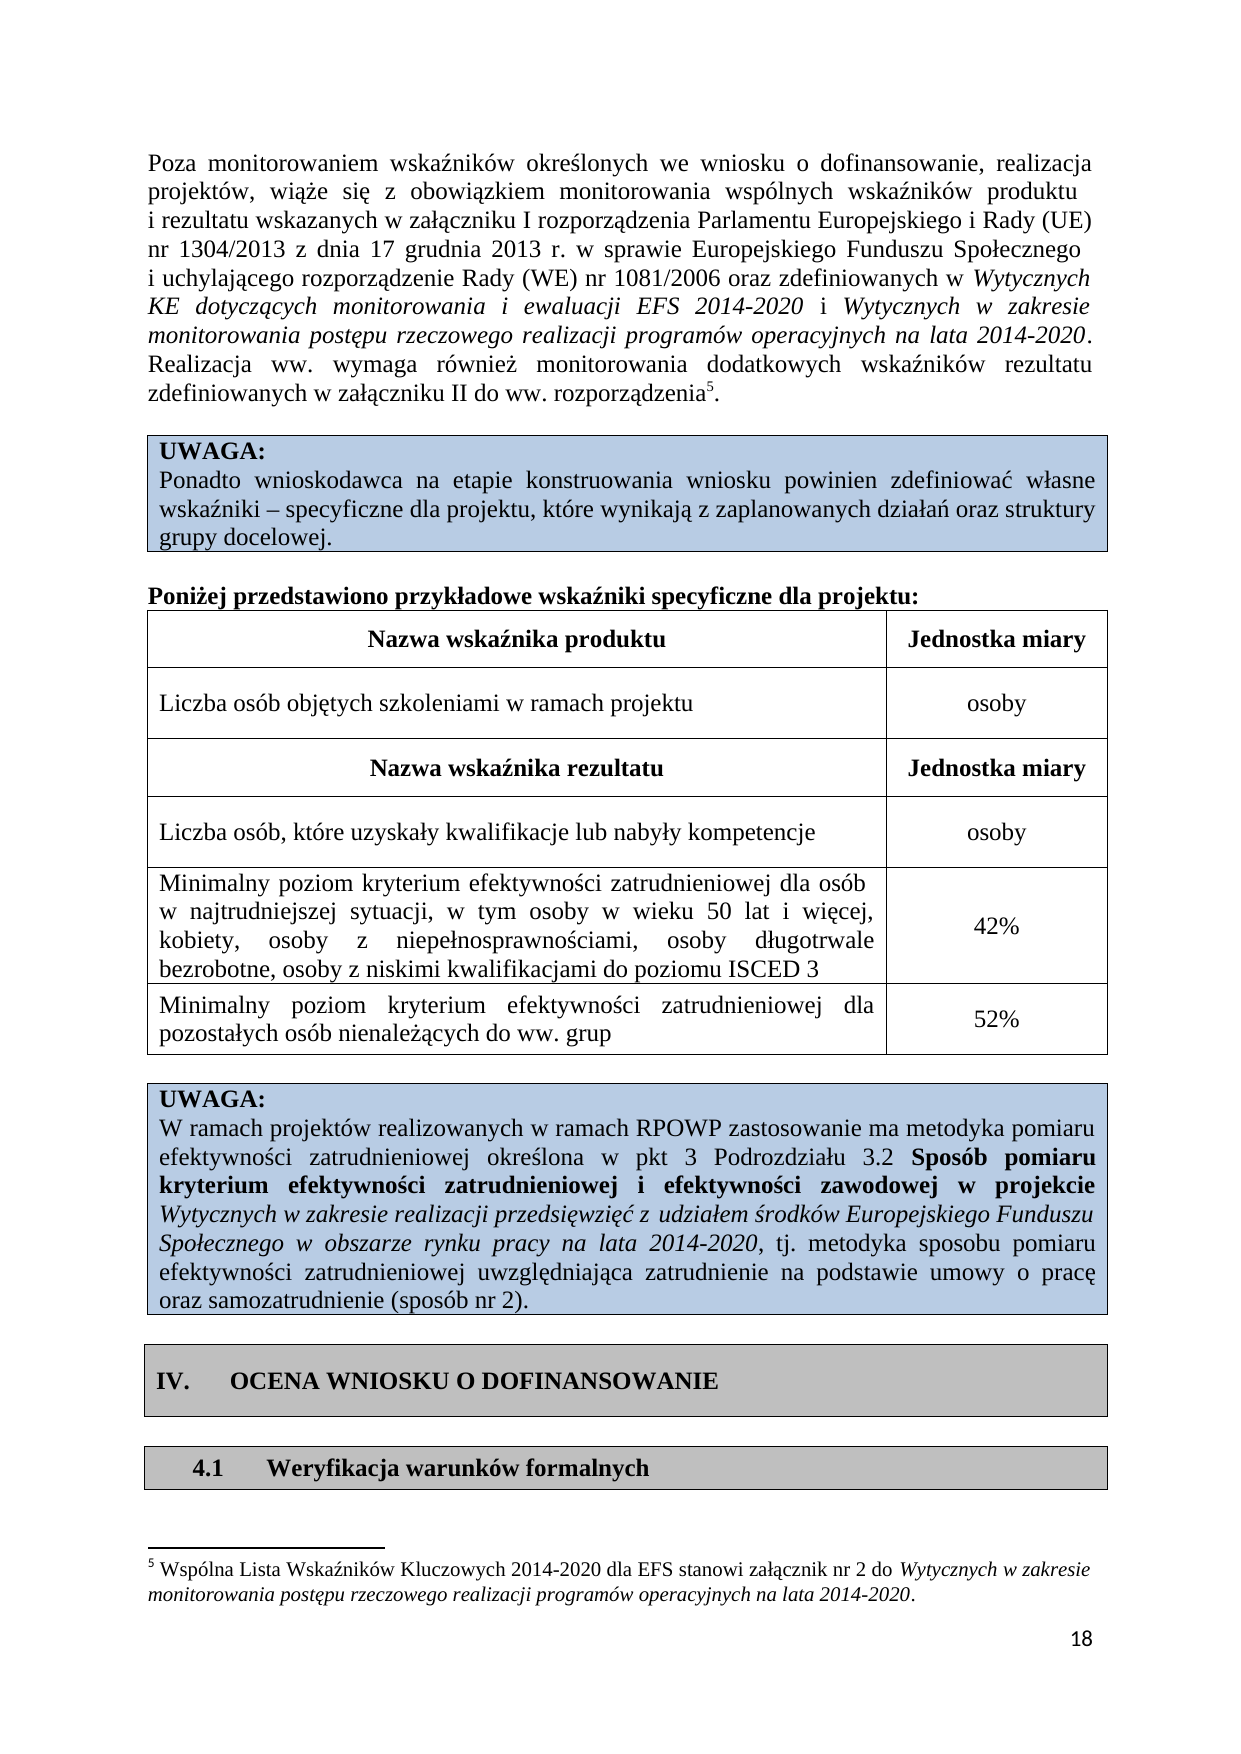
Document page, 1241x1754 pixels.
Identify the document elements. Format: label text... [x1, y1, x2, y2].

table_cell Minimalny poziom kryterium efektywności zatrudnieniowej dla pozostałych osób nienależących do ww. grup [148, 984, 886, 1053]
table_cell Nazwa wskaźnika rezultatu [148, 739, 886, 796]
table_cell Liczba osób, które uzyskały kwalifikacje lub nabyły kompetencje [148, 797, 886, 867]
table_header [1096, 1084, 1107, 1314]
table_header Nazwa wskaźnika produktu [148, 611, 886, 667]
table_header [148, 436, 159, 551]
table_cell osoby [887, 797, 1107, 867]
table_cell 42% [887, 868, 1107, 983]
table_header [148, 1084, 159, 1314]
table_cell Liczba osób objętych szkoleniami w ramach projektu [148, 668, 886, 737]
table_cell osoby [887, 668, 1107, 737]
table_cell Minimalny poziom kryterium efektywności zatrudnieniowej dla osób w najtrudniejszej sytuacji, w tym osoby w wieku 50 lat i więcej, kobiety, osoby z niepełnosprawnościami, osoby długotrwale bezrobotne, osoby z niskimi kwalifikacjami do poziomu ISCED 3 [148, 868, 886, 983]
table_header 4.1 Weryfikacja warunków formalnych [145, 1447, 1107, 1489]
table_cell Jednostka miary [887, 739, 1107, 796]
table_header Jednostka miary [887, 611, 1107, 667]
table_cell 52% [887, 984, 1107, 1053]
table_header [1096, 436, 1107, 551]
table_header IV. OCENA WNIOSKU O DOFINANSOWANIE [145, 1345, 1107, 1416]
text Poniżej przedstawiono przykładowe wskaźniki specyficzne dla projektu: [148, 581, 1093, 610]
text Poza monitorowaniem wskaźników określonych we wniosku o dofinansowanie, realizacja projektów, wiąże się z obowiązkiem monitorowania wspólnych wskaźników produktu i rezultatu wskazanych w załączniku I rozporządzenia Parlamentu Europejskiego i Rady (UE) nr 1304/2013 z dnia 17 grudnia 2013 r. w sprawie Europejskiego Funduszu Społecznego i uchylającego rozporządzenie Rady (WE) nr 1081/2006 oraz zdefiniowanych w Wytycznych KE dotyczących monitorowania i ewaluacji EFS 2014-2020 i Wytycznych w zakresie monitorowania postępu rzeczowego realizacji programów operacyjnych na lata 2014-2020. Realizacja ww. wymaga również monitorowania dodatkowych wskaźników rezultatu zdefiniowanych w załączniku II do ww. rozporządzenia. [148, 148, 1093, 406]
